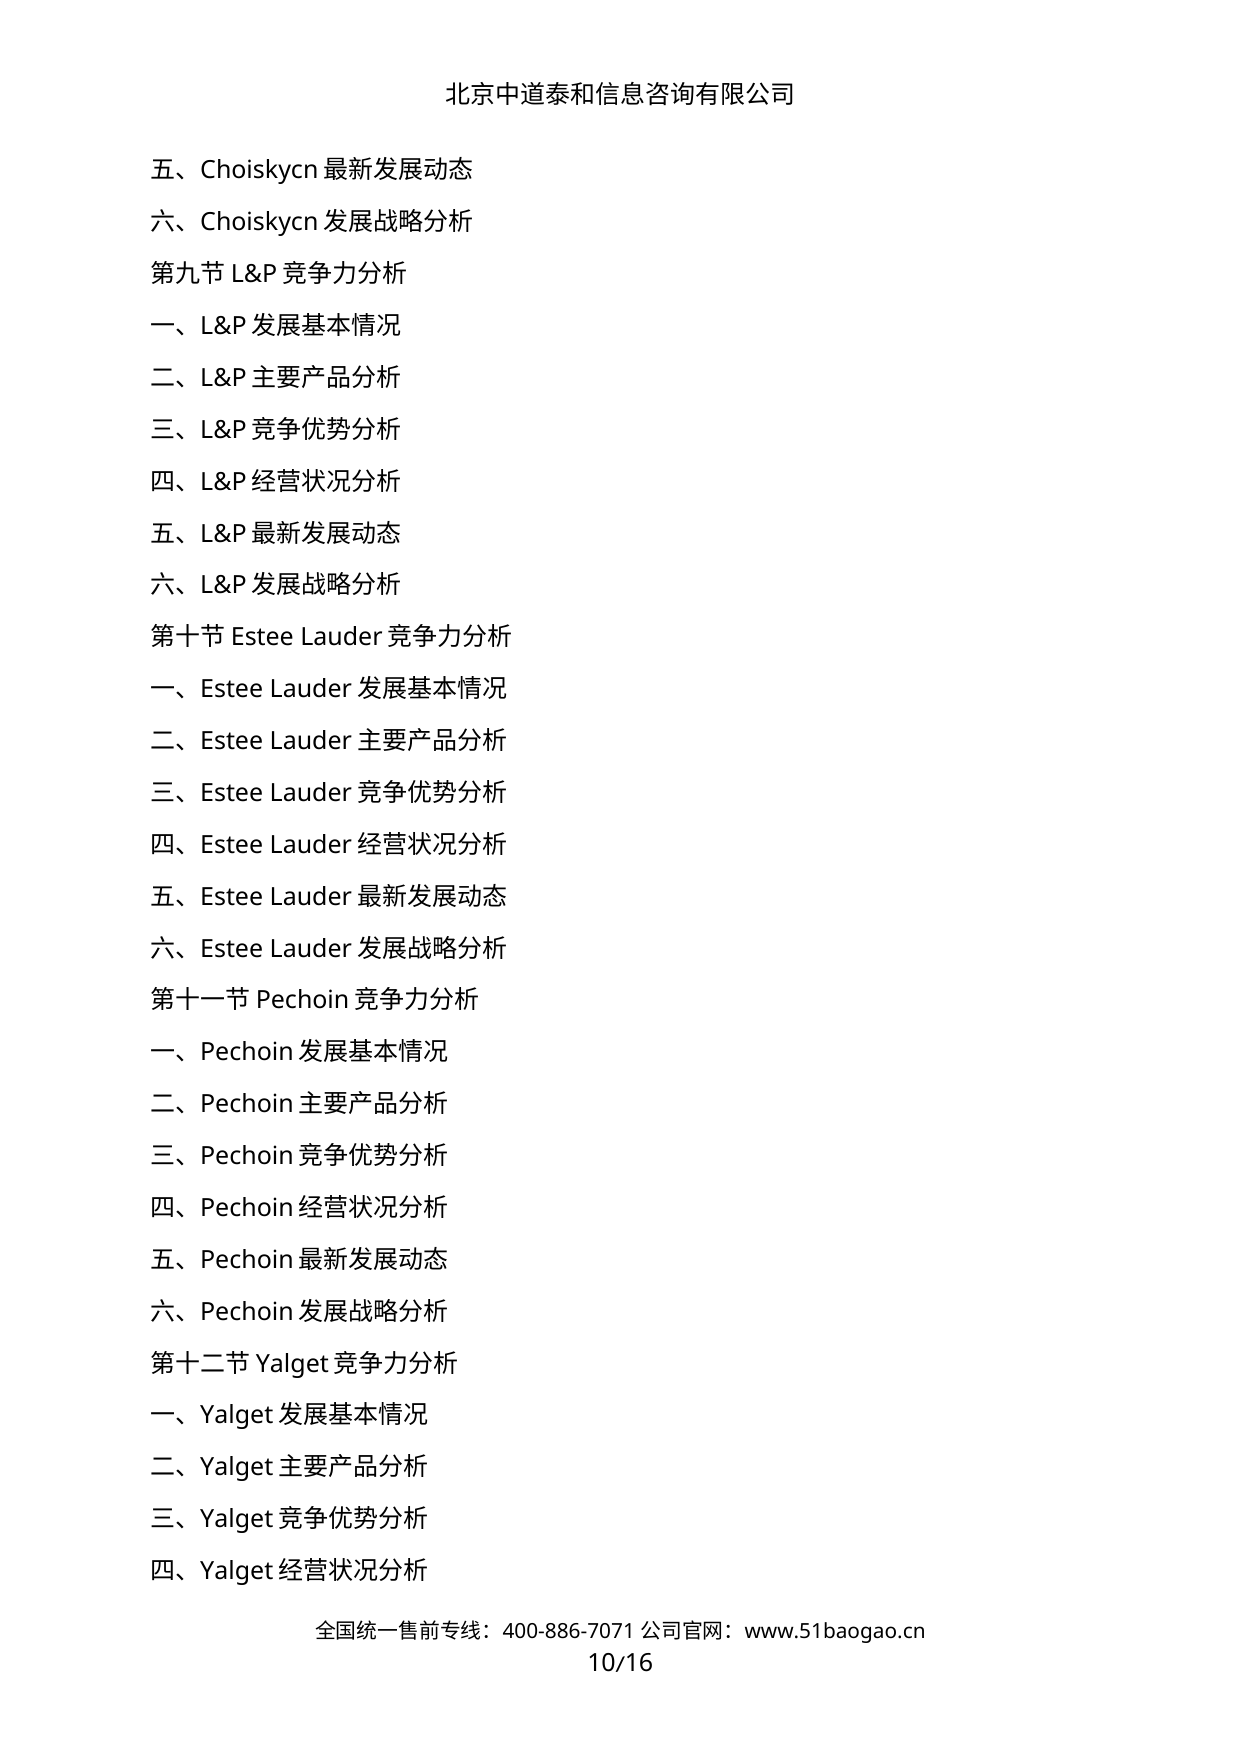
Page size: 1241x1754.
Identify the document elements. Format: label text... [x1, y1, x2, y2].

text 一、Pechoin发展基本情况 [150, 1032, 1090, 1068]
text 四、Yalget经营状况分析 [150, 1551, 1090, 1587]
text 五、Pechoin最新发展动态 [150, 1239, 1090, 1276]
text 三、Pechoin竞争优势分析 [150, 1136, 1090, 1172]
text 三、Estee Lauder竞争优势分析 [150, 772, 1090, 809]
text 五、Choiskycn最新发展动态 [150, 150, 1090, 186]
text 四、Estee Lauder经营状况分析 [150, 824, 1090, 861]
text 六、L&P发展战略分析 [150, 565, 1090, 601]
text 四、L&P经营状况分析 [150, 461, 1090, 497]
text 五、Estee Lauder最新发展动态 [150, 876, 1090, 912]
text 二、Yalget主要产品分析 [150, 1447, 1090, 1483]
text 二、L&P主要产品分析 [150, 357, 1090, 394]
text 第十一节 Pechoin竞争力分析 [150, 980, 1090, 1016]
text 四、Pechoin经营状况分析 [150, 1187, 1090, 1224]
text 六、Estee Lauder发展战略分析 [150, 928, 1090, 964]
text 二、Pechoin主要产品分析 [150, 1084, 1090, 1120]
text 六、Choiskycn发展战略分析 [150, 202, 1090, 238]
text 三、L&P竞争优势分析 [150, 409, 1090, 446]
text 第十节 Estee Lauder竞争力分析 [150, 617, 1090, 653]
text 一、L&P发展基本情况 [150, 306, 1090, 342]
text 第十二节 Yalget竞争力分析 [150, 1343, 1090, 1379]
text 二、Estee Lauder主要产品分析 [150, 721, 1090, 757]
text 三、Yalget竞争优势分析 [150, 1499, 1090, 1535]
text 五、L&P最新发展动态 [150, 513, 1090, 549]
text 六、Pechoin发展战略分析 [150, 1291, 1090, 1327]
text 一、Estee Lauder发展基本情况 [150, 669, 1090, 705]
text 一、Yalget发展基本情况 [150, 1395, 1090, 1431]
text 第九节 L&P竞争力分析 [150, 254, 1090, 290]
